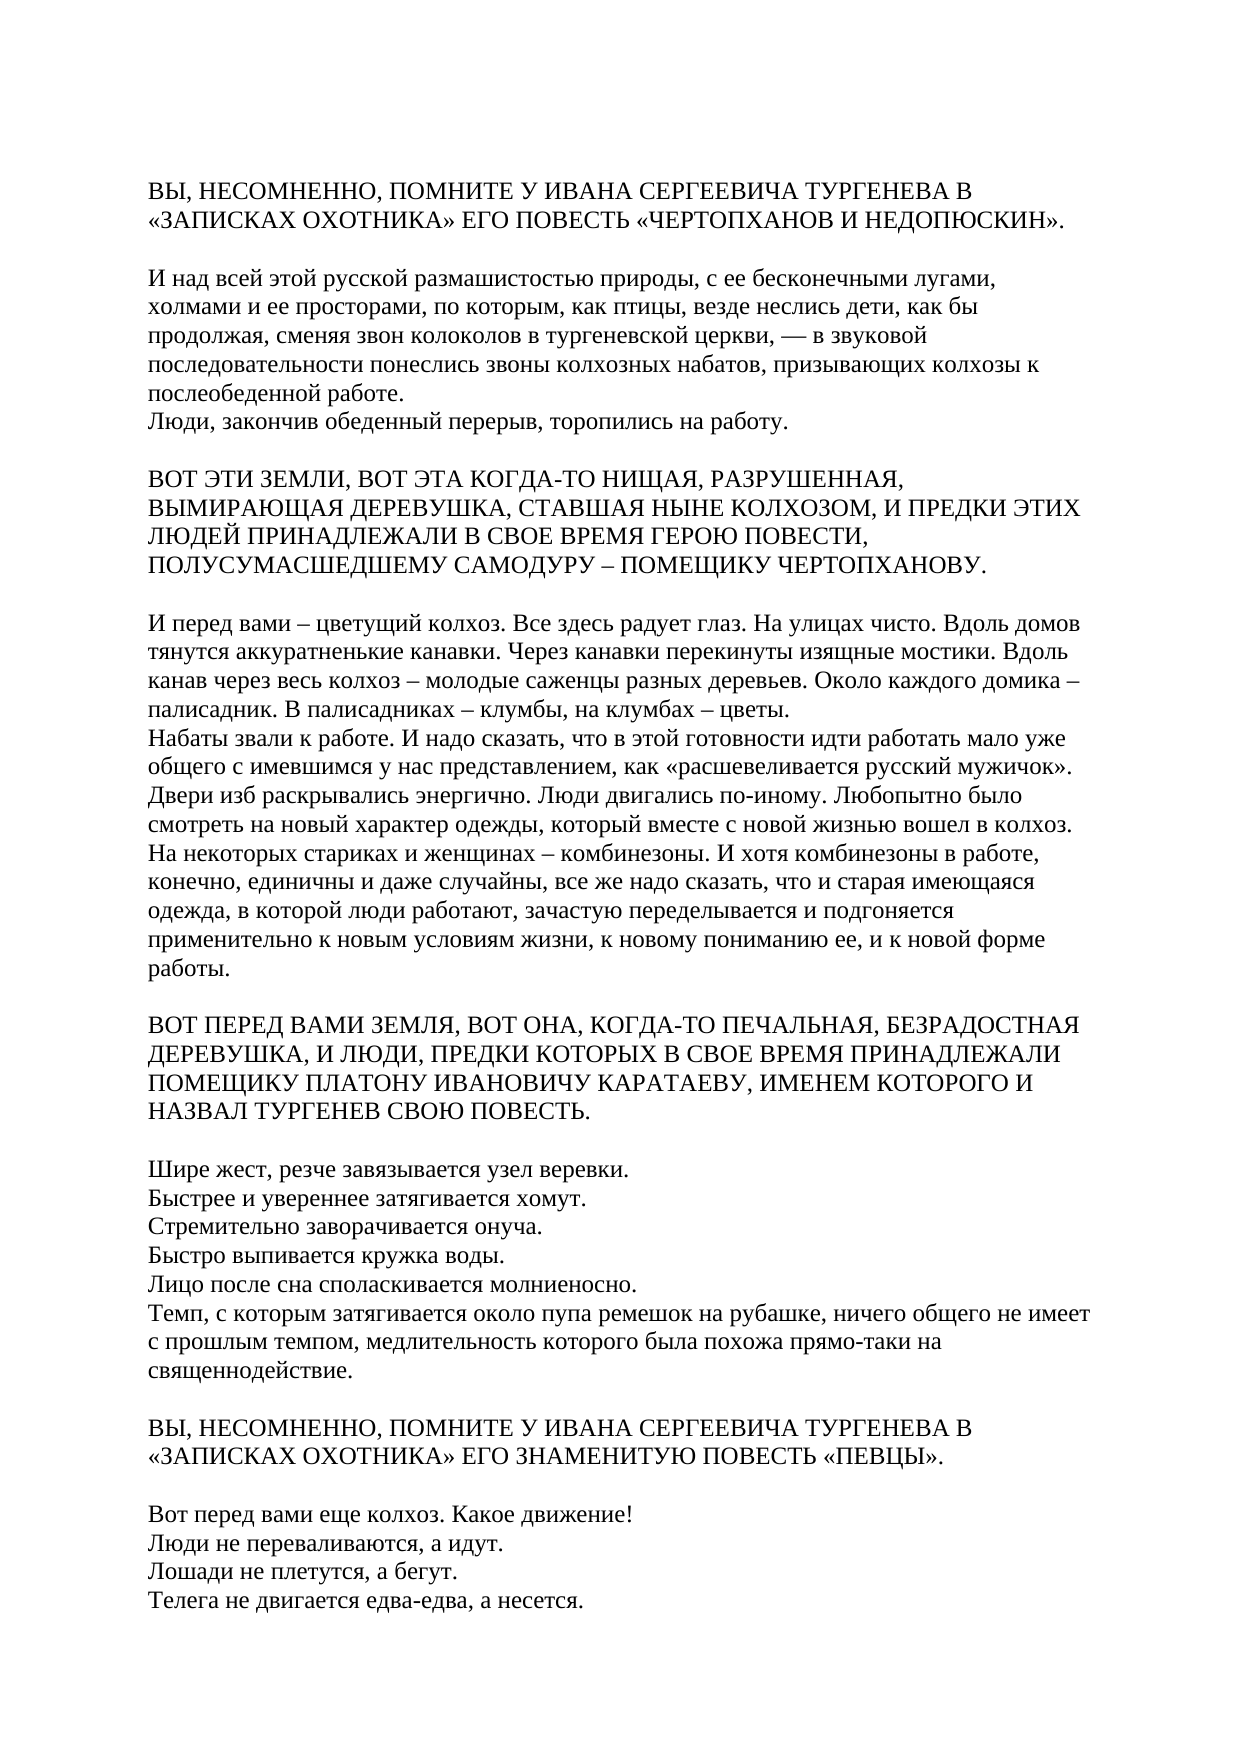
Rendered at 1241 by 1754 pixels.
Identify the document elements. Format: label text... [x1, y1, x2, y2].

text И над всей этой русской размашистостью природы, с ее бесконечными лугами, холмами и ее просторами, по которым, как птицы, везде неслись дети, как бы продолжая, сменяя звон колоколов в тургеневской церкви, — в звуковой последовательности понеслись звоны колхозных набатов, призывающих колхозы к послеобеденной работе. [148, 263, 1093, 406]
text Темп, с которым затягивается около пупа ремешок на рубашке, ничего общего не имеет с прошлым темпом, медлительность которого была похожа прямо-таки на священнодействие. [148, 1298, 1093, 1384]
text Телега не двигается едва-едва, а несется. [148, 1585, 1093, 1614]
text ВЫ, НЕСОМНЕННО, ПОМНИТЕ У ИВАНА СЕРГЕЕВИЧА ТУРГЕНЕВА В «ЗАПИСКАХ ОХОТНИКА» ЕГО ПОВЕСТЬ «ЧЕРТОПХАНОВ И НЕДОПЮСКИН». [148, 176, 1093, 234]
text Люди не переваливаются, а идут. [148, 1528, 1093, 1556]
text Набаты звали к работе. И надо сказать, что в этой готовности идти работать мало уже общего с имевшимся у нас представлением, как «расшевеливается русский мужичок». [148, 723, 1093, 780]
text ВОТ ЭТИ ЗЕМЛИ, ВОТ ЭТА КОГДА-ТО НИЩАЯ, РАЗРУШЕННАЯ, ВЫМИРАЮЩАЯ ДЕРЕВУШКА, СТАВШАЯ НЫНЕ КОЛХОЗОМ, И ПРЕДКИ ЭТИХ ЛЮДЕЙ ПРИНАДЛЕЖАЛИ В СВОЕ ВРЕМЯ ГЕРОЮ ПОВЕСТИ, ПОЛУСУМАСШЕДШЕМУ САМОДУРУ – ПОМЕЩИКУ ЧЕРТОПХАНОВУ. [148, 464, 1093, 579]
text ВОТ ПЕРЕД ВАМИ ЗЕМЛЯ, ВОТ ОНА, КОГДА-ТО ПЕЧАЛЬНАЯ, БЕЗРАДОСТНАЯ ДЕРЕВУШКА, И ЛЮДИ, ПРЕДКИ КОТОРЫХ В СВОЕ ВРЕМЯ ПРИНАДЛЕЖАЛИ ПОМЕЩИКУ ПЛАТОНУ ИВАНОВИЧУ КАРАТАЕВУ, ИМЕНЕМ КОТОРОГО И НАЗВАЛ ТУРГЕНЕВ СВОЮ ПОВЕСТЬ. [148, 1010, 1093, 1125]
text ВЫ, НЕСОМНЕННО, ПОМНИТЕ У ИВАНА СЕРГЕЕВИЧА ТУРГЕНЕВА В «ЗАПИСКАХ ОХОТНИКА» ЕГО ЗНАМЕНИТУЮ ПОВЕСТЬ «ПЕВЦЫ». [148, 1413, 1093, 1470]
text Двери изб раскрывались энергично. Люди двигались по-иному. Любопытно было смотреть на новый характер одежды, который вместе с новой жизнью вошел в колхоз. На некоторых стариках и женщинах – комбинезоны. И хотя комбинезоны в работе, конечно, единичны и даже случайны, все же надо сказать, что и старая имеющаяся одежда, в которой люди работают, зачастую переделывается и подгоняется применительно к новым условиям жизни, к новому пониманию ее, и к новой форме работы. [148, 780, 1093, 981]
text Быстрее и увереннее затягивается хомут. [148, 1183, 1093, 1211]
text Быстро выпивается кружка воды. [148, 1240, 1093, 1269]
text Лошади не плетутся, а бегут. [148, 1556, 1093, 1585]
text И перед вами – цветущий колхоз. Все здесь радует глаз. На улицах чисто. Вдоль домов тянутся аккуратненькие канавки. Через канавки перекинуты изящные мостики. Вдоль канав через весь колхоз – молодые саженцы разных деревьев. Около каждого домика – палисадник. В палисадниках – клумбы, на клумбах – цветы. [148, 608, 1093, 723]
text Вот перед вами еще колхоз. Какое движение! [148, 1499, 1093, 1528]
text Люди, закончив обеденный перерыв, торопились на работу. [148, 406, 1093, 435]
text Лицо после сна споласкивается молниеносно. [148, 1269, 1093, 1298]
text Стремительно заворачивается онуча. [148, 1211, 1093, 1240]
text Шире жест, резче завязывается узел веревки. [148, 1154, 1093, 1183]
